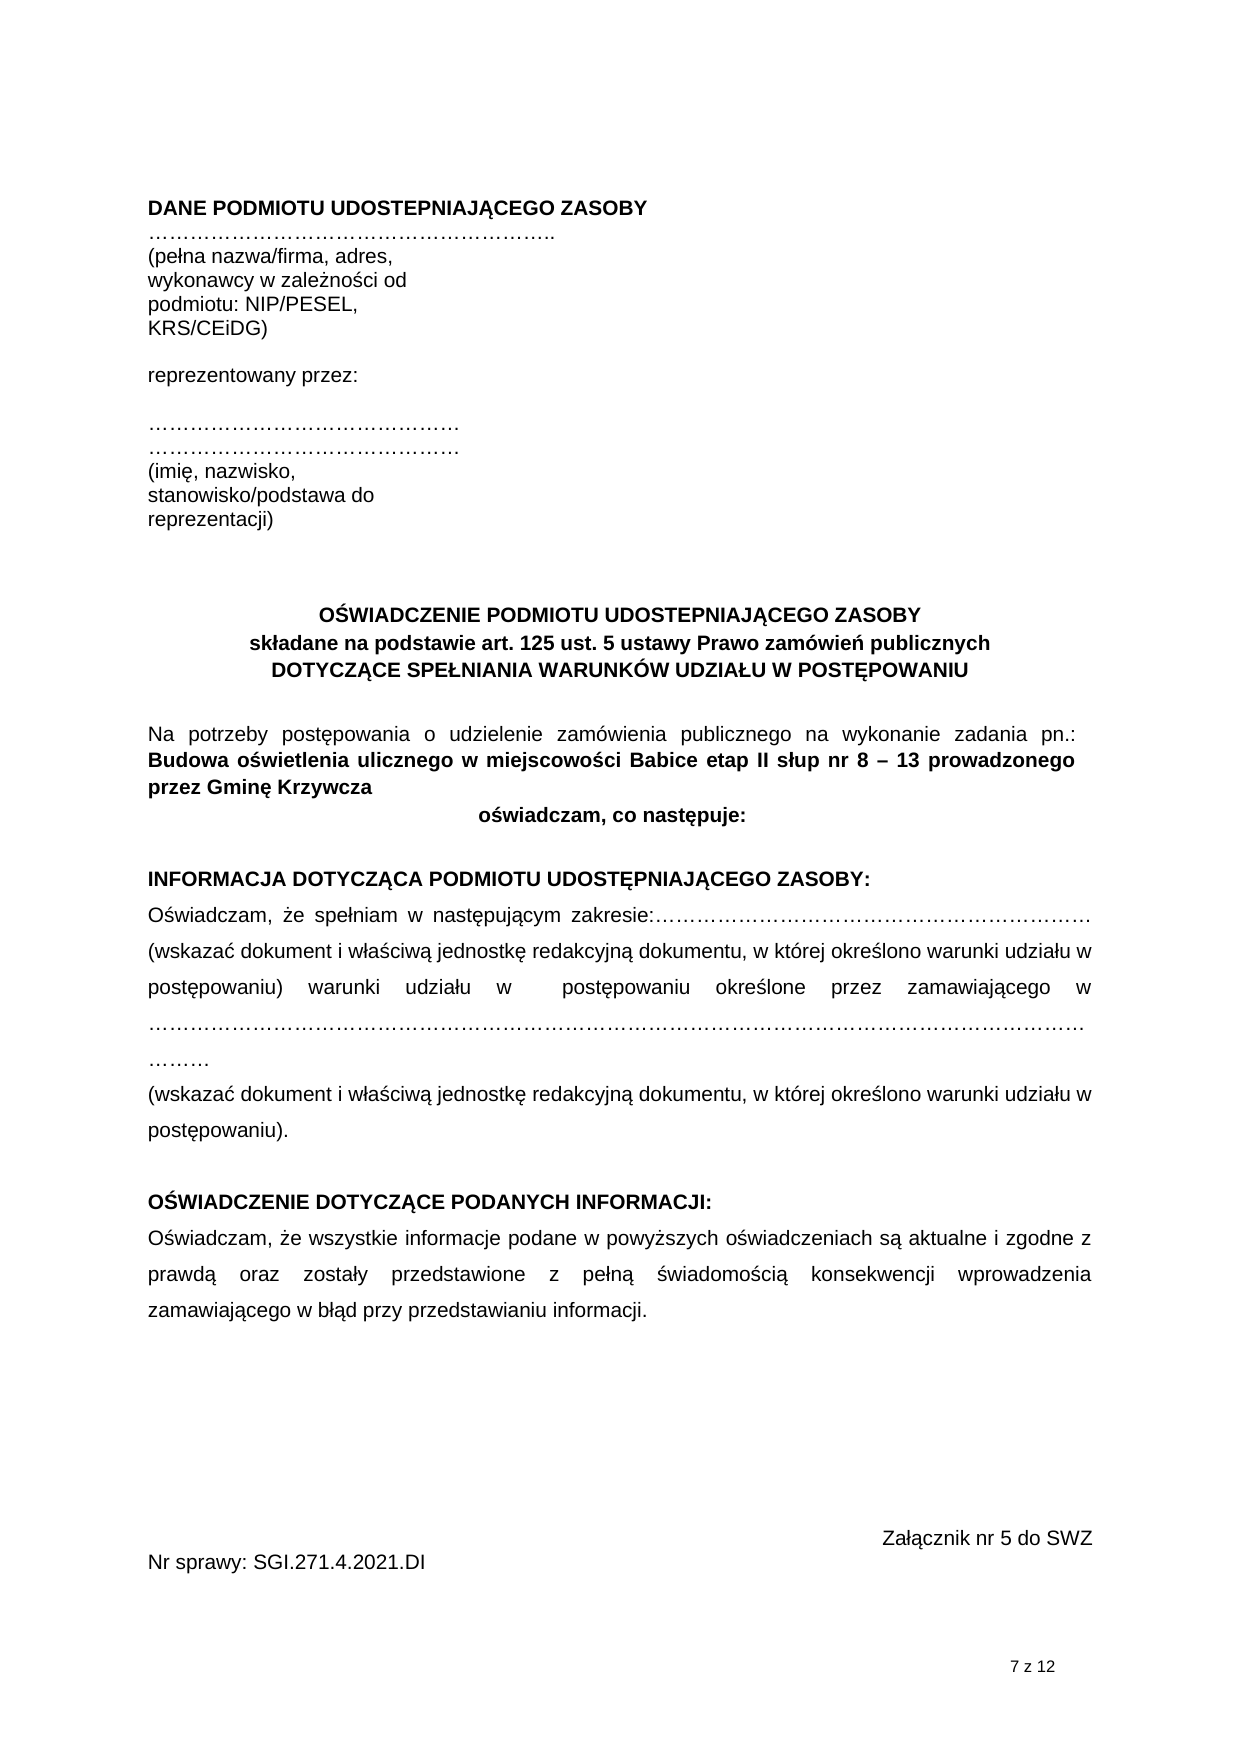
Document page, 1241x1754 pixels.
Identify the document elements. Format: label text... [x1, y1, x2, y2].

text DANE PODMIOTU UDOSTEPNIAJĄCEGO ZASOBY [148, 196, 1092, 219]
text ………………………………………………….. [148, 219, 1092, 243]
text Oświadczam, że spełniam w następującym zakresie:……………………………………………………… (wskazać dokument i właściwą jednostkę redakcyjną dokumentu, w której określono warunki udziału w postępowaniu) warunki udziału w postępowaniu określone przez zamawiającego w ……………………………………………………………………………………………………………………………… [148, 903, 1092, 1070]
text OŚWIADCZENIE PODMIOTU UDOSTEPNIAJĄCEGO ZASOBY [148, 603, 1092, 627]
text Nr sprawy: SGI.271.4.2021.DI [148, 1549, 1092, 1573]
text Oświadczam, że wszystkie informacje podane w powyższych oświadczeniach są aktualne i zgodne z prawdą oraz zostały przedstawione z pełną świadomością konsekwencji wprowadzenia zamawiającego w błąd przy przedstawianiu informacji. [148, 1226, 1092, 1322]
text DOTYCZĄCE SPEŁNIANIA WARUNKÓW UDZIAŁU W POSTĘPOWANIU [148, 658, 1092, 682]
text Na potrzeby postępowania o udzielenie zamówienia publicznego na wykonanie zadania pn.: Budowa oświetlenia ulicznego w miejscowości Babice etap II słup nr 8 – 13 prowadzonego przez Gminę Krzywcza [148, 721, 1077, 799]
text (wskazać dokument i właściwą jednostkę redakcyjną dokumentu, w której określono warunki udziału w postępowaniu). [148, 1082, 1092, 1142]
text ……………………………………………………………………………… [148, 411, 472, 459]
text składane na podstawie art. 125 ust. 5 ustawy Prawo zamówień publicznych [148, 630, 1092, 654]
text OŚWIADCZENIE DOTYCZĄCE PODANYCH INFORMACJI: [148, 1190, 1092, 1214]
text Załącznik nr 5 do SWZ [148, 1526, 1092, 1549]
text reprezentowany przez: [148, 363, 1092, 387]
text oświadczam, co następuje: [148, 803, 1077, 827]
text (imię, nazwisko, stanowisko/podstawa do reprezentacji) [148, 459, 472, 531]
text (pełna nazwa/firma, adres, wykonawcy w zależności od podmiotu: NIP/PESEL, KRS/CEiDG) [148, 243, 472, 339]
text INFORMACJA DOTYCZĄCA PODMIOTU UDOSTĘPNIAJĄCEGO ZASOBY: [148, 867, 1092, 891]
